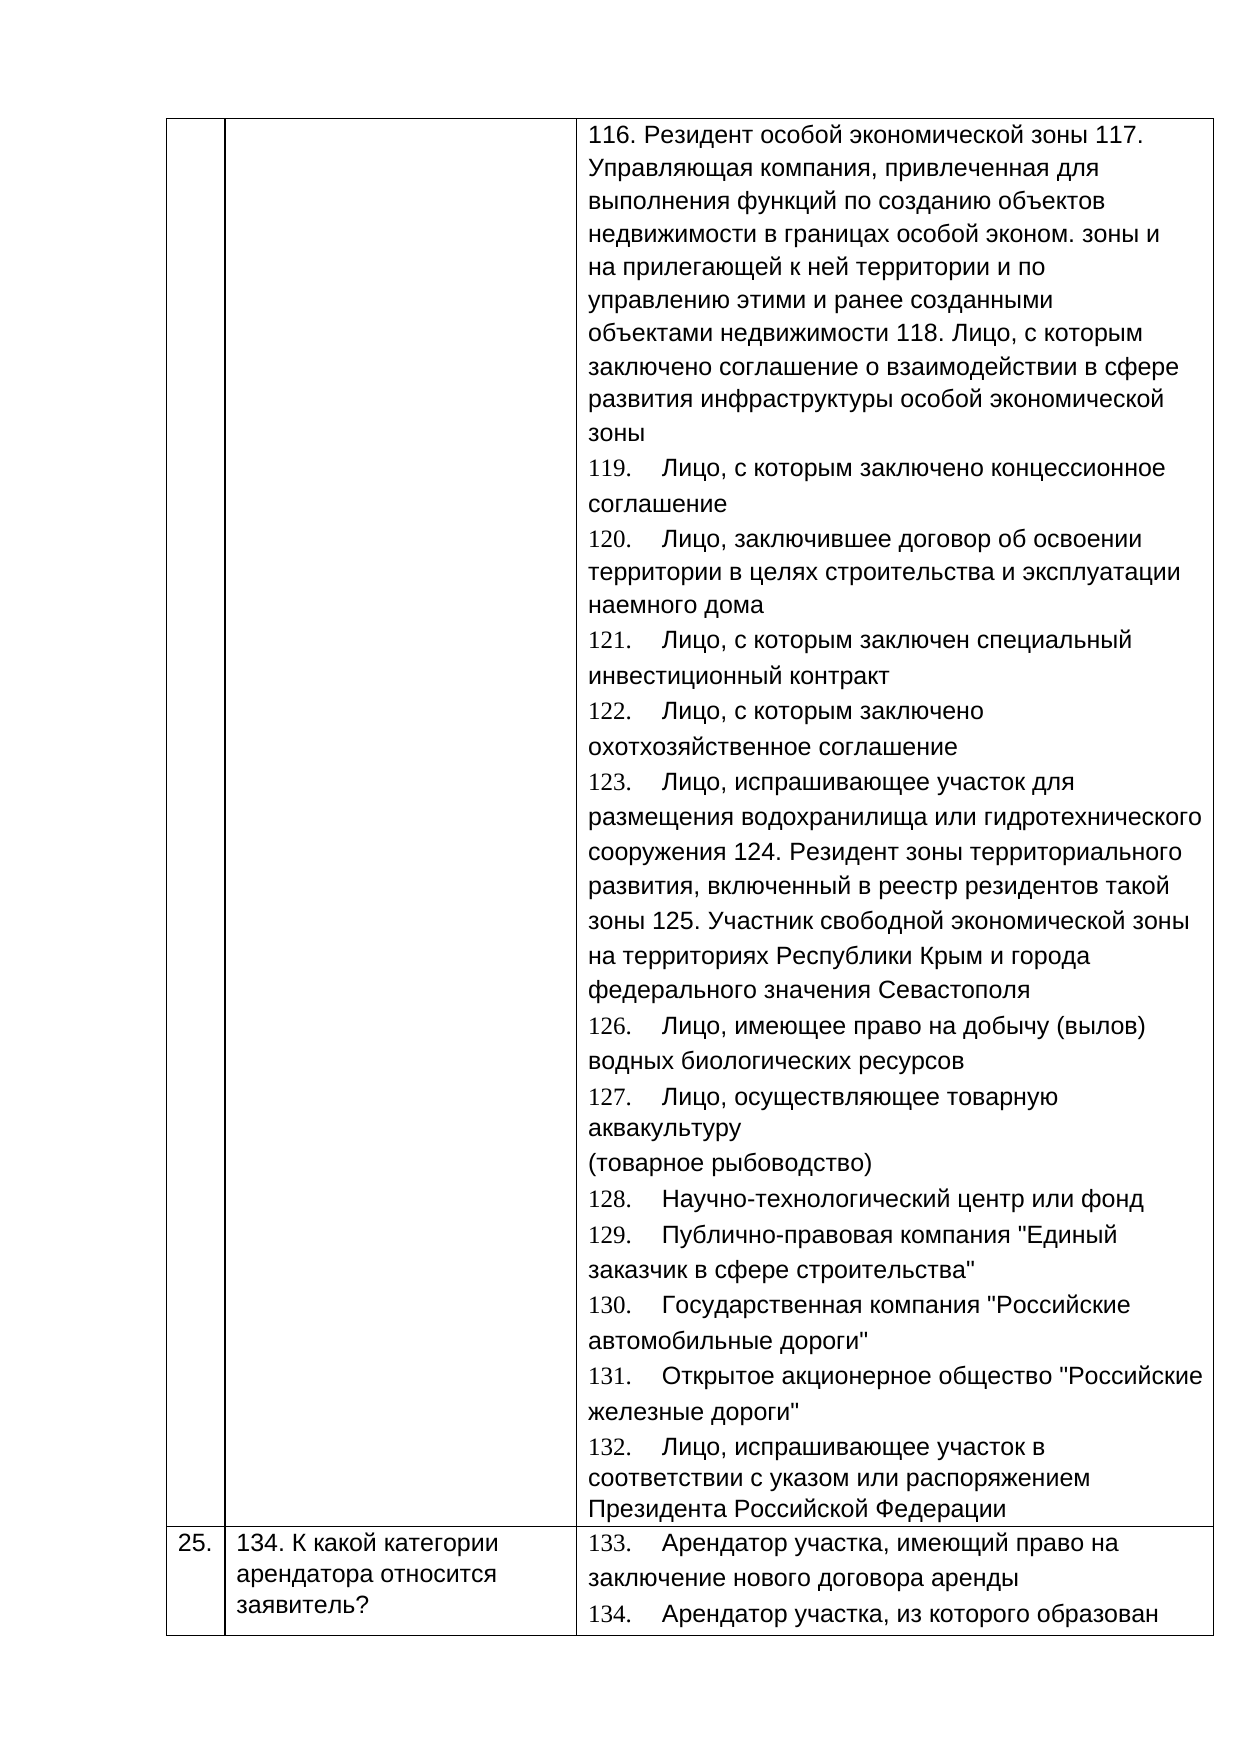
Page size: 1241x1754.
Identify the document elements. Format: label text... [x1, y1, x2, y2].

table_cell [226, 1527, 576, 1635]
table_header 116. Резидент особой экономической зоны 117. Управляющая компания, привлеченная для выполнения функций по созданию объектов недвижимости в границах особой эконом. зоны и на прилегающей к ней территории и по управлению этими и ранее созданными объектами недвижимости 118. Лицо, с которым заключено соглашение о взаимодействии в сфере развития инфраструктуры особой экономической зоны Лицо, с которым заключено концессионное соглашение Лицо, заключившее договор об освоении территории в целях строительства и эксплуатации наемного дома Лицо, с которым заключен специальный инвестиционный контракт Лицо, с которым заключено охотхозяйственное соглашение Лицо, испрашивающее участок для размещения водохранилища или гидротехнического сооружения 124. Резидент зоны территориального развития, включенный в реестр резидентов такой зоны 125. Участник свободной экономической зоны на территориях Республики Крым и города федерального значения Севастополя Лицо, имеющее право на добычу (вылов) водных биологических ресурсов Лицо, осуществляющее товарную аквакультуру (товарное рыбоводство) Научно-технологический центр или фонд Публично-правовая компания "Единый заказчик в сфере строительства" Государственная компания "Российские автомобильные дороги" Открытое акционерное общество "Российские железные дороги" Лицо, испрашивающее участок в соответствии с указом или распоряжением Президента Российской Федерации [577, 119, 1213, 1526]
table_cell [577, 1527, 1213, 1635]
table_header [167, 119, 224, 1526]
table_cell 25. [167, 1527, 224, 1635]
table_header [226, 119, 576, 1526]
